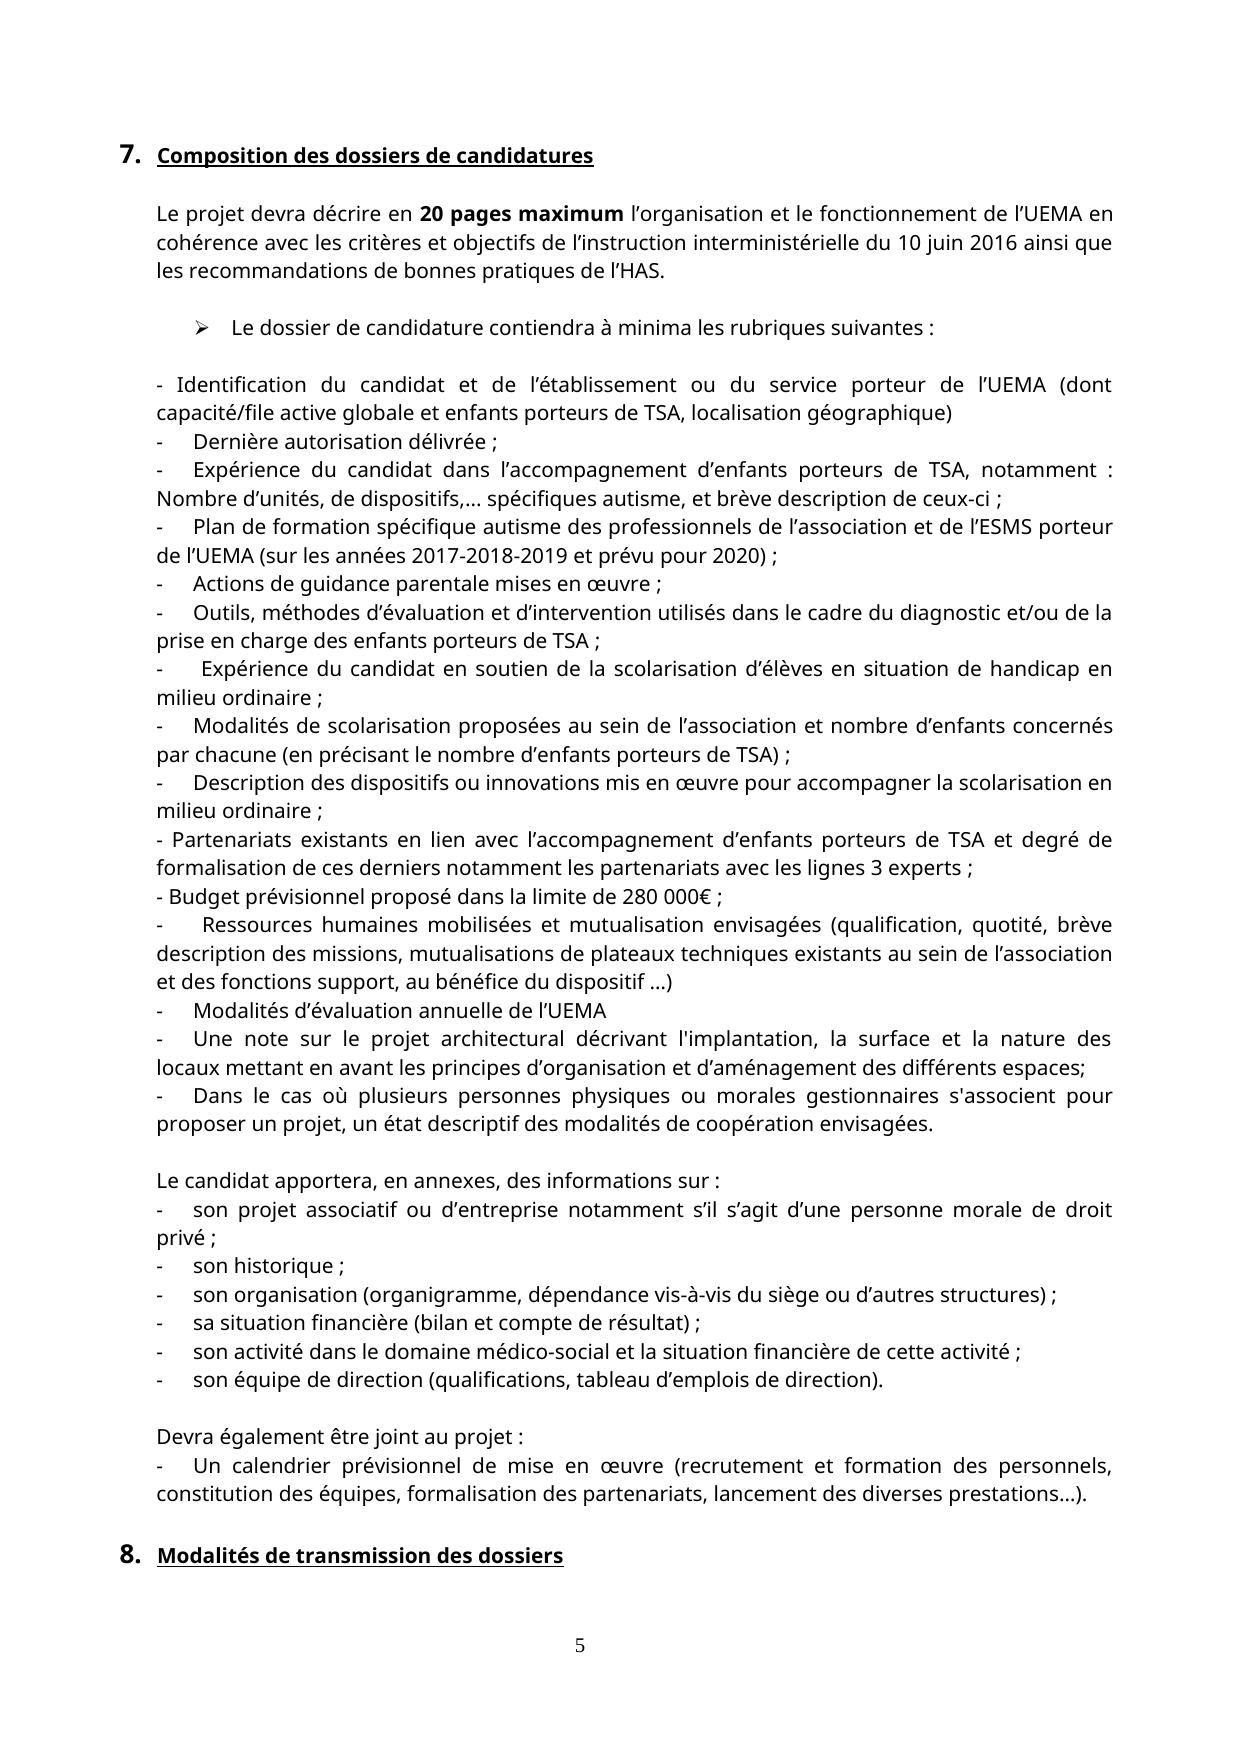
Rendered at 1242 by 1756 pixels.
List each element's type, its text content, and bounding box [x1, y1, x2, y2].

list - Plan de formation spécifique autisme des professionnels de l’association et de l’ESMS porteur de l’UEMA (sur les années 2017-2018-2019 et prévu pour 2020) ; [156, 512, 1114, 569]
list - Expérience du candidat dans l’accompagnement d’enfants porteurs de TSA, notamment : Nombre d’unités, de dispositifs,... spécifiques autisme, et brève description de ceux-ci ; [156, 455, 1114, 512]
list Composition des dossiers de candidatures [119, 136, 1114, 171]
list Le projet devra décrire en 20 pages maximum l’organisation et le fonctionnement de l’UEMA en cohérence avec les critères et objectifs de l’instruction interministérielle du 10 juin 2016 ainsi que les recommandations de bonnes pratiques de l’HAS. [156, 199, 1114, 285]
list - Un calendrier prévisionnel de mise en œuvre (recrutement et formation des personnels, constitution des équipes, formalisation des partenariats, lancement des diverses prestations…). [156, 1451, 1114, 1508]
list - Une note sur le projet architectural décrivant l'implantation, la surface et la nature des locaux mettant en avant les principes d’organisation et d’aménagement des différents espaces; [156, 1024, 1114, 1081]
list Devra également être joint au projet : [156, 1422, 1114, 1451]
list - Actions de guidance parentale mises en œuvre ; [156, 569, 1114, 598]
list - son projet associatif ou d’entreprise notamment s’il s’agit d’une personne morale de droit privé ; [156, 1195, 1114, 1252]
list - Ressources humaines mobilisées et mutualisation envisagées (qualification, quotité, brève description des missions, mutualisations de plateaux techniques existants au sein de l’association et des fonctions support, au bénéfice du dispositif …) [156, 910, 1114, 996]
list - son activité dans le domaine médico-social et la situation financière de cette activité ; [156, 1337, 1114, 1365]
list - Description des dispositifs ou innovations mis en œuvre pour accompagner la scolarisation en milieu ordinaire ; [156, 768, 1114, 825]
list - Expérience du candidat en soutien de la scolarisation d’élèves en situation de handicap en milieu ordinaire ; [156, 654, 1114, 711]
list - sa situation financière (bilan et compte de résultat) ; [156, 1308, 1114, 1337]
list - son historique ; [156, 1252, 1114, 1280]
list - Modalités d’évaluation annuelle de l’UEMA [156, 996, 1114, 1024]
list - Partenariats existants en lien avec l’accompagnement d’enfants porteurs de TSA et degré de formalisation de ces derniers notamment les partenariats avec les lignes 3 experts ; [156, 825, 1114, 882]
list Modalités de transmission des dossiers [119, 1536, 1114, 1572]
list - Dans le cas où plusieurs personnes physiques ou morales gestionnaires s'associent pour proposer un projet, un état descriptif des modalités de coopération envisagées. [156, 1081, 1114, 1138]
list - Identification du candidat et de l’établissement ou du service porteur de l’UEMA (dont capacité/file active globale et enfants porteurs de TSA, localisation géographique) [156, 370, 1114, 427]
list Le candidat apportera, en annexes, des informations sur : [156, 1166, 1114, 1195]
list - Modalités de scolarisation proposées au sein de l’association et nombre d’enfants concernés par chacune (en précisant le nombre d’enfants porteurs de TSA) ; [156, 711, 1114, 768]
list - son équipe de direction (qualifications, tableau d’emplois de direction). [156, 1365, 1114, 1394]
list - Budget prévisionnel proposé dans la limite de 280 000€ ; [156, 882, 1114, 910]
list - son organisation (organigramme, dépendance vis-à-vis du siège ou d’autres structures) ; [156, 1280, 1114, 1308]
list - Dernière autorisation délivrée ; [156, 427, 1114, 455]
list - Outils, méthodes d’évaluation et d’intervention utilisés dans le cadre du diagnostic et/ou de la prise en charge des enfants porteurs de TSA ; [156, 598, 1114, 654]
list Le dossier de candidature contiendra à minima les rubriques suivantes : [194, 313, 1114, 342]
